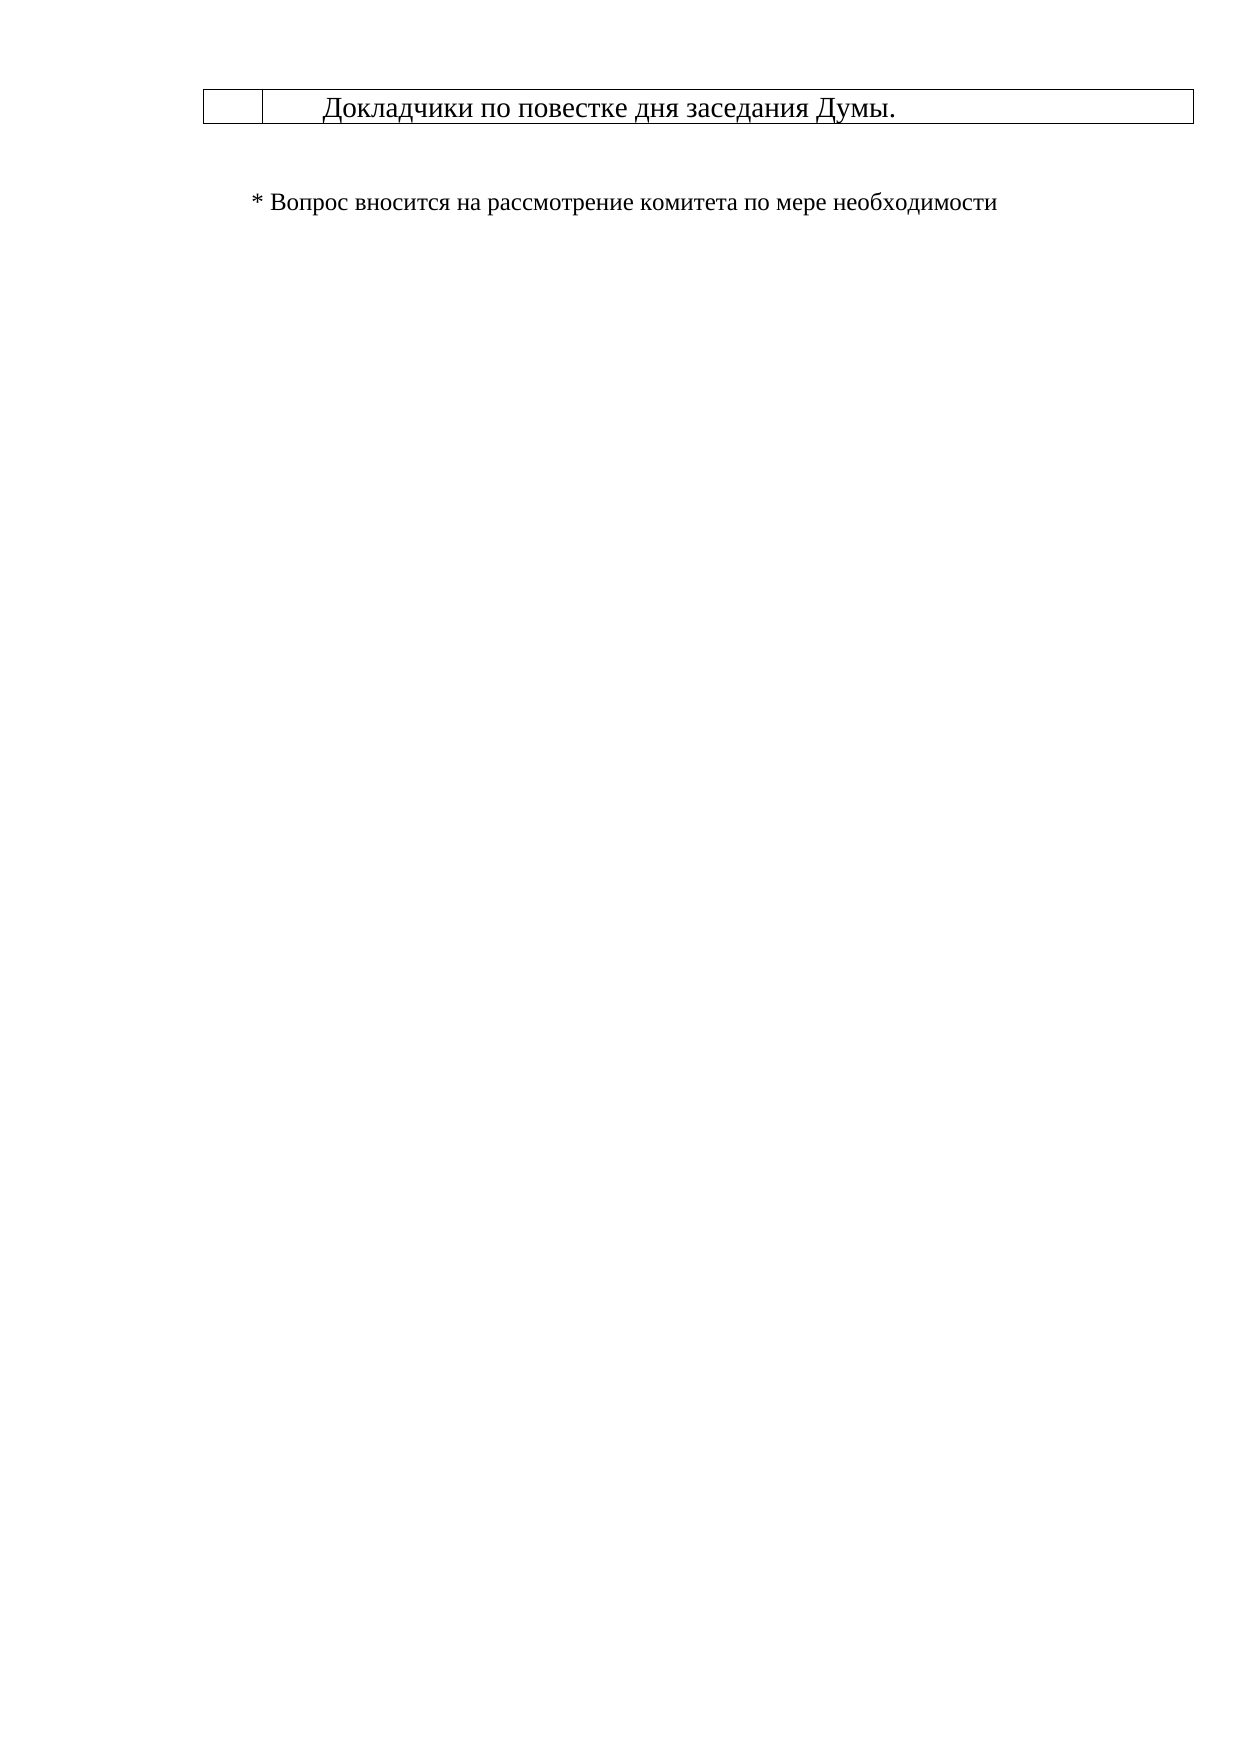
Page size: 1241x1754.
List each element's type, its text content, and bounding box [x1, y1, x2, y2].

text * Вопрос вносится на рассмотрение комитета по мере необходимости [177, 187, 1181, 215]
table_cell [263, 90, 1193, 123]
table_cell 4. [204, 90, 262, 123]
